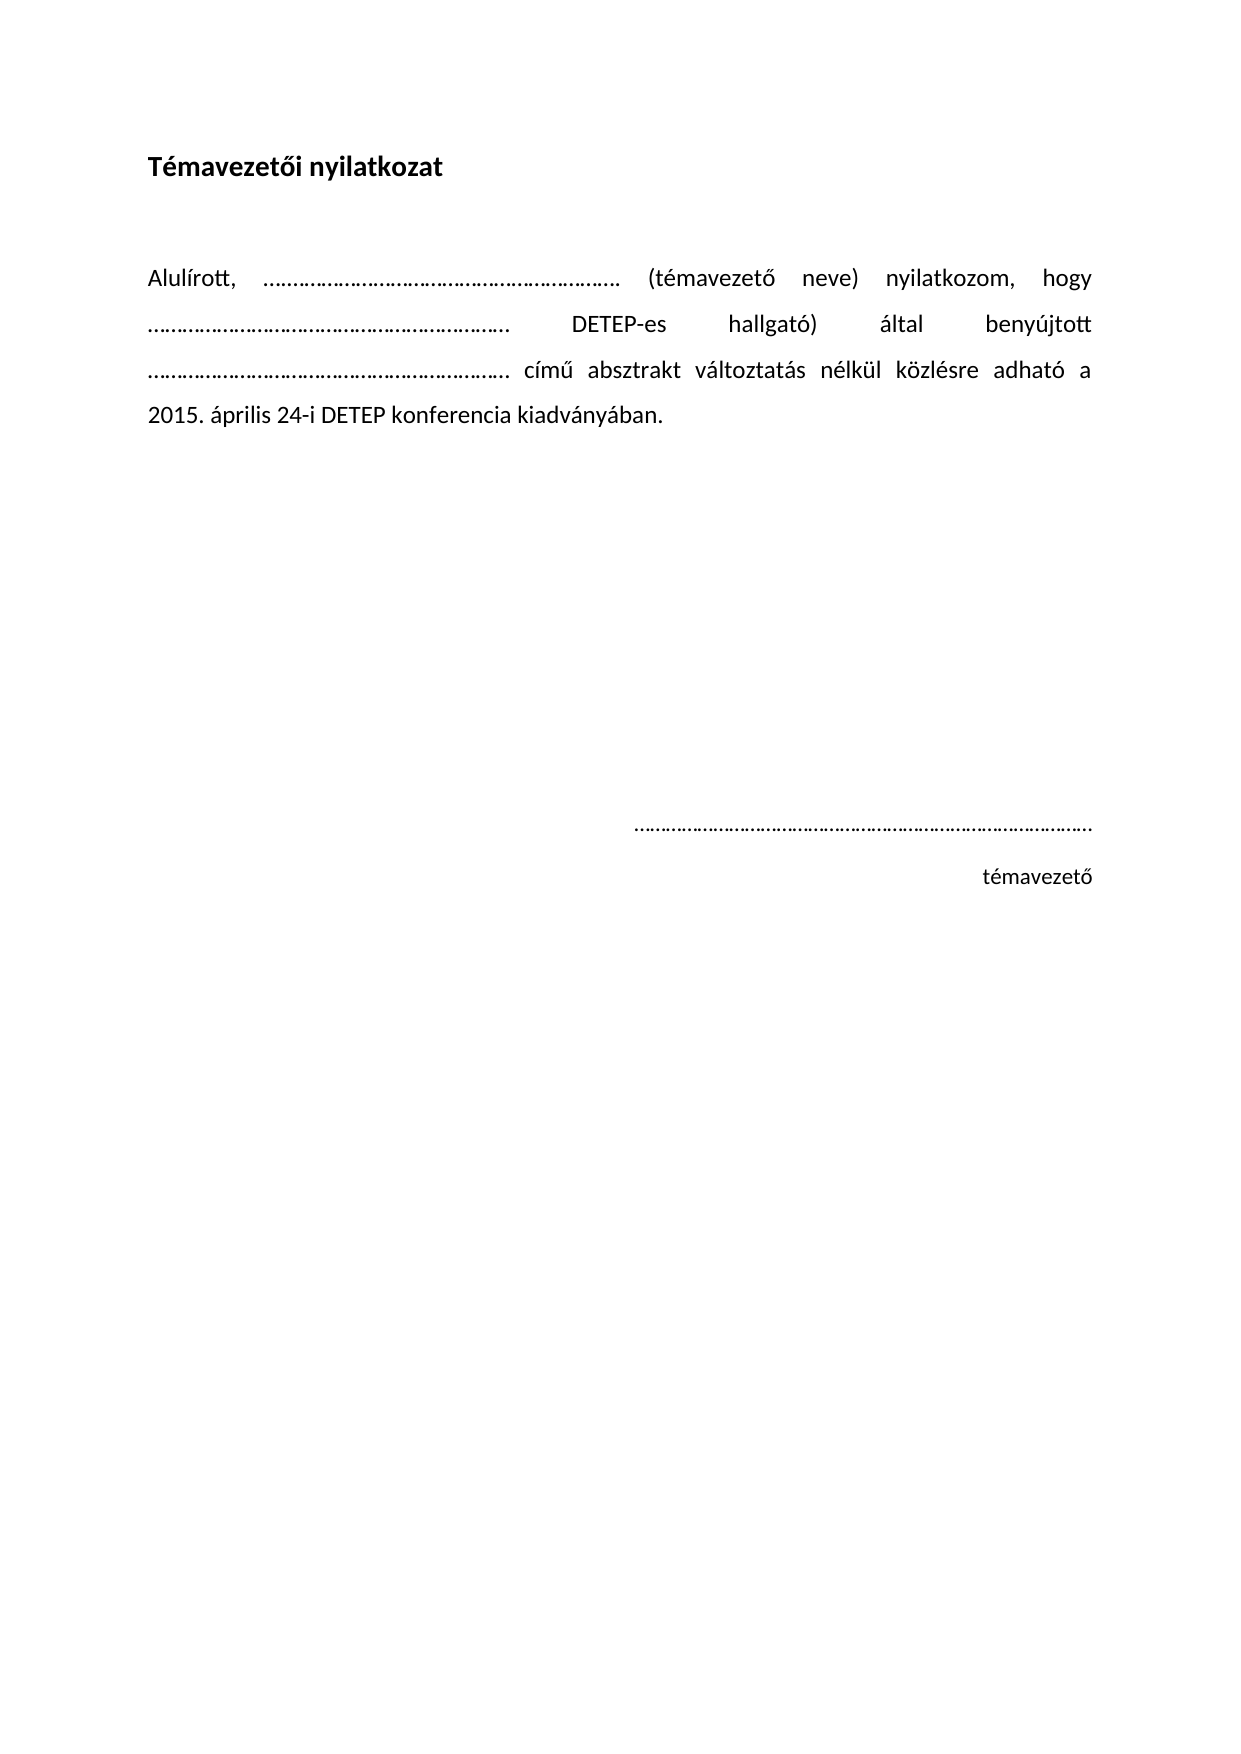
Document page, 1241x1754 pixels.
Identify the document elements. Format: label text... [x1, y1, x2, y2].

text Alulírott, ….…………………………………………………. (témavezető neve) nyilatkozom, hogy ……………………………………………………… DETEP-es hallgató) által benyújtott ……………………………………………………… című absztrakt változtatás nélkül közlésre adható a 2015. április 24-i DETEP konferencia kiadványában. [148, 262, 1093, 430]
text …………………………………………………………………………… [148, 809, 1093, 837]
text Témavezetői nyilatkozat [148, 148, 1093, 183]
text témavezető [148, 862, 1093, 890]
